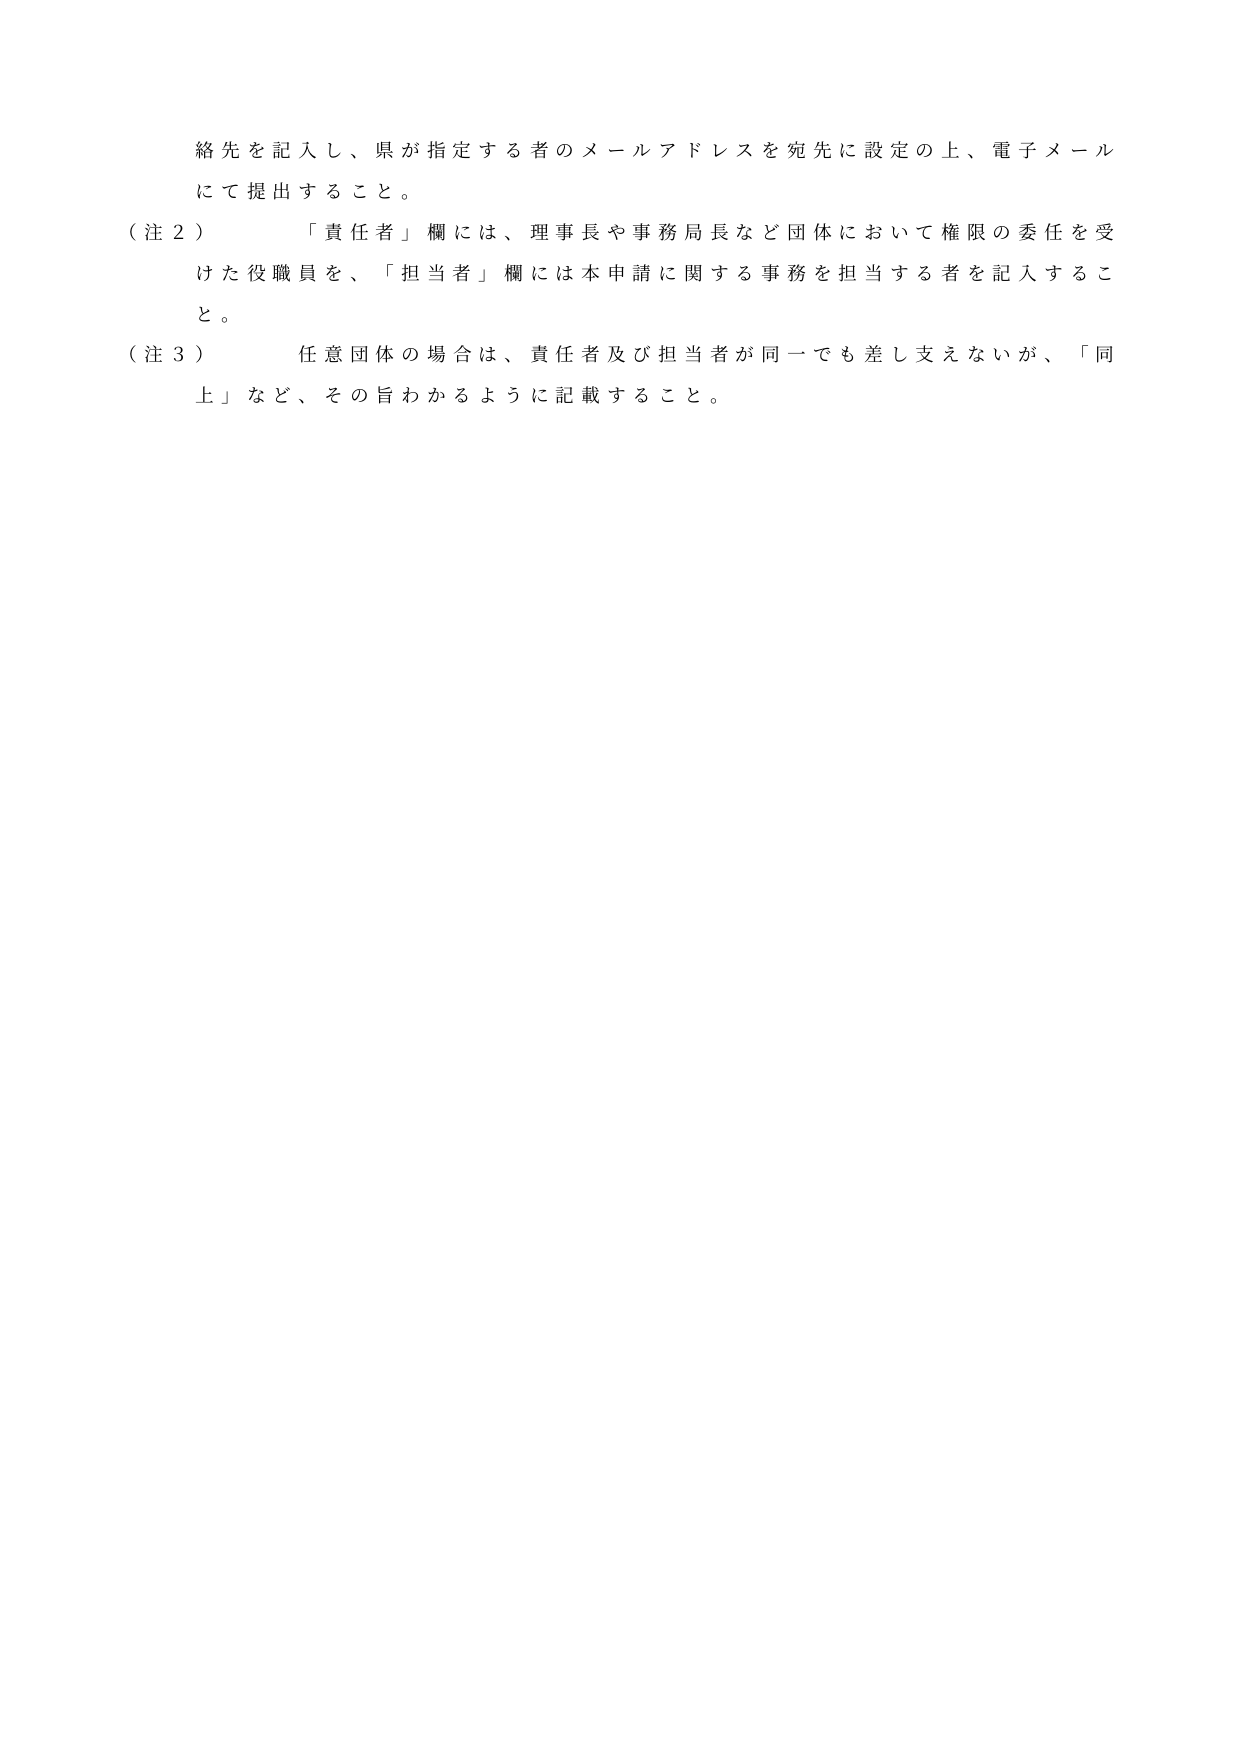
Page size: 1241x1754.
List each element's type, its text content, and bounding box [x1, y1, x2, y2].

list 任意団体の場合は、責任者及び担当者が同一でも差し支えないが、「同上」など、その旨わかるように記載すること。 [118, 333, 1122, 415]
list 「責任者」欄には、理事長や事務局長など団体において権限の委任を受けた役職員を、「担当者」欄には本申請に関する事務を担当する者を記入すること。 [118, 211, 1122, 333]
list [118, 129, 1122, 211]
